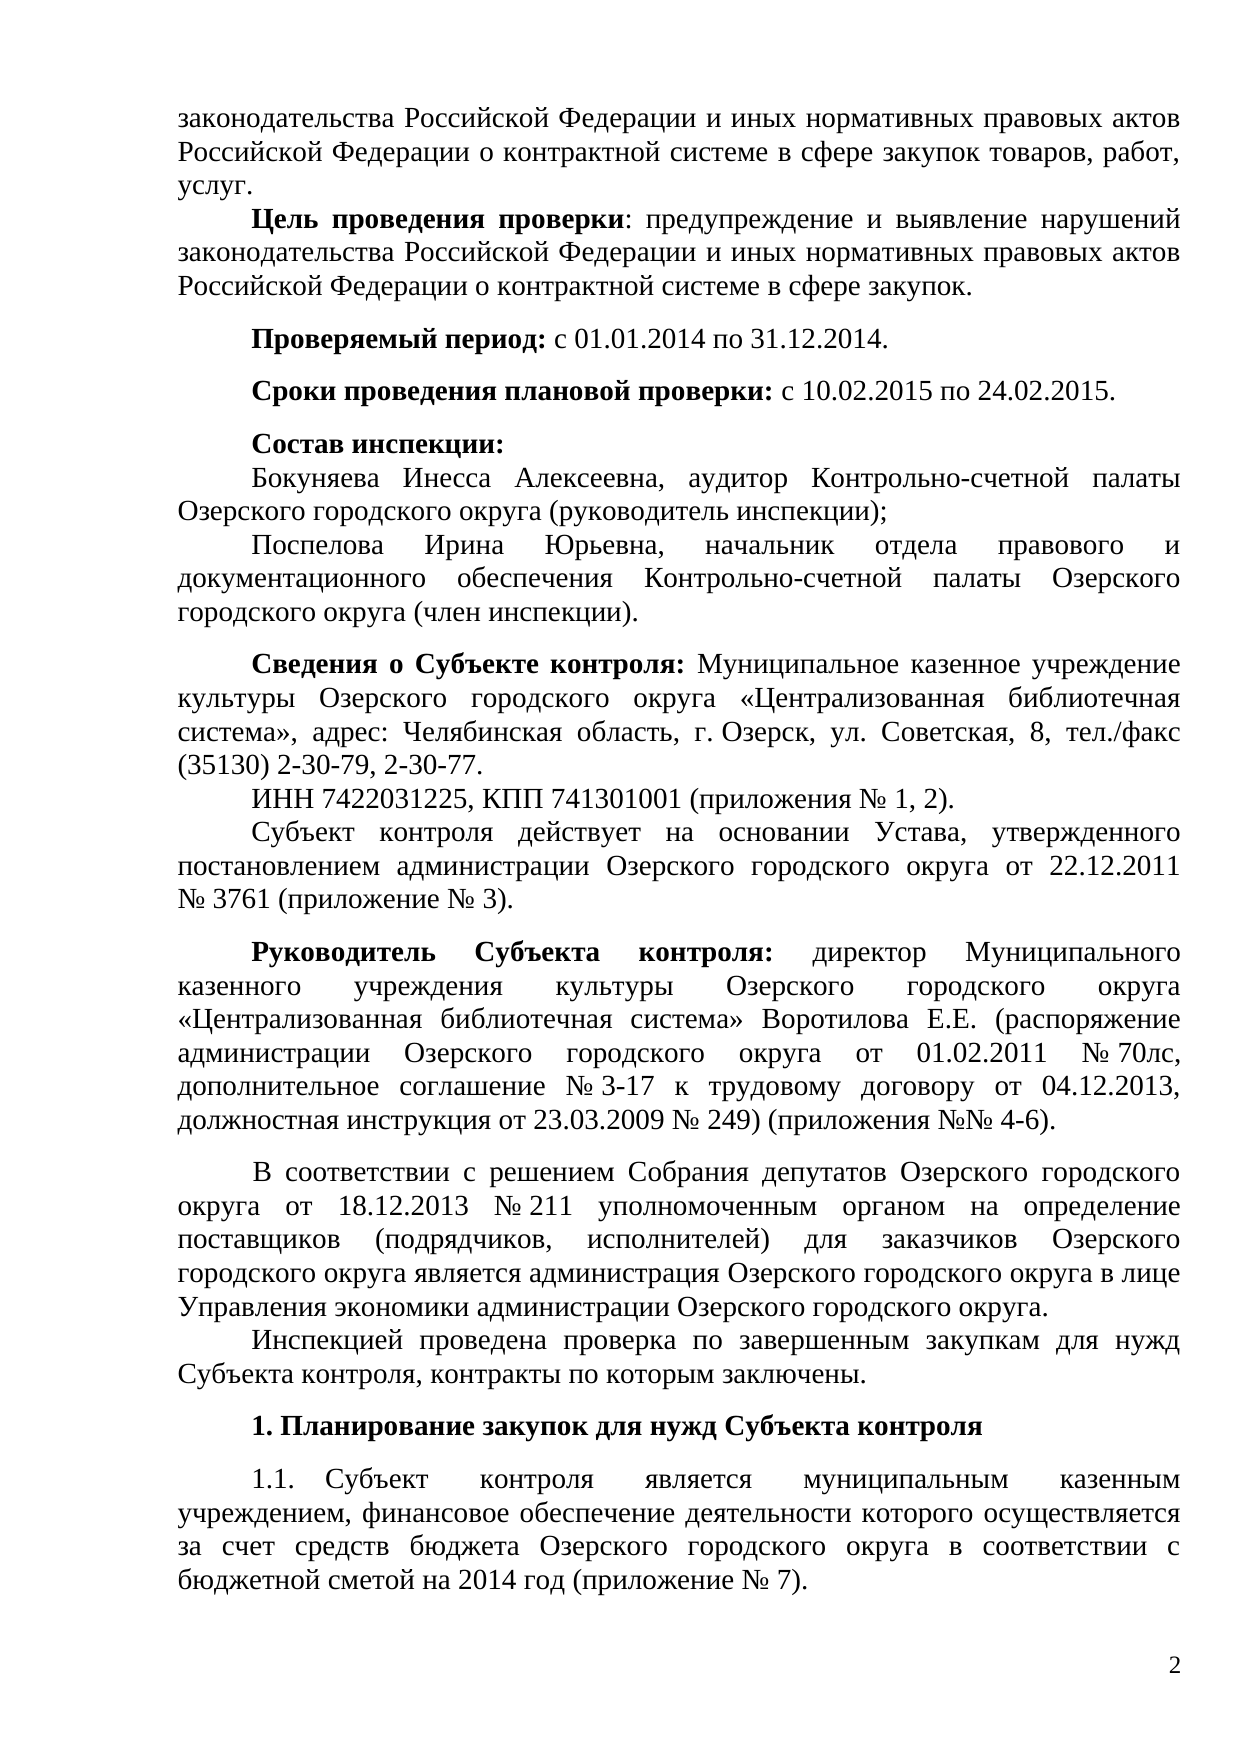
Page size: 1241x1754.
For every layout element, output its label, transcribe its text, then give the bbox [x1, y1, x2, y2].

text В соответствии с решением Собрания депутатов Озерского городского округа от 18.12.2013 № 211 уполномоченным органом на определение поставщиков (подрядчиков, исполнителей) для заказчиков Озерского городского округа является администрация Озерского городского округа в лице Управления экономики администрации Озерского городского округа. [177, 1154, 1181, 1322]
text 1. Планирование закупок для нужд Субъекта контроля [177, 1408, 1181, 1442]
text Цель проведения проверки: предупреждение и выявление нарушений законодательства Российской Федерации и иных нормативных правовых актов Российской Федерации о контрактной системе в сфере закупок. [177, 201, 1181, 302]
text 1.1. Субъект контроля является муниципальным казенным учреждением, финансовое обеспечение деятельности которого осуществляется за счет средств бюджета Озерского городского округа в соответствии с бюджетной сметой на 2014 год (приложение № 7). [177, 1461, 1181, 1595]
text Поспелова Ирина Юрьевна, начальник отдела правового и документационного обеспечения Контрольно-счетной палаты Озерского городского округа (член инспекции). [177, 527, 1181, 627]
text Сроки проведения плановой проверки: с 10.02.2015 по 24.02.2015. [177, 373, 1181, 407]
text Руководитель Субъекта контроля: директор Муниципального казенного учреждения культуры Озерского городского округа «Централизованная библиотечная система» Воротилова Е.Е. (распоряжение администрации Озерского городского округа от 01.02.2011 № 70лс, дополнительное соглашение № 3-17 к трудовому договору от 04.12.2013, должностная инструкция от 23.03.2009 № 249) (приложения №№ 4-6). [177, 934, 1181, 1135]
text Инспекцией проведена проверка по завершенным закупкам для нужд Субъекта контроля, контракты по которым заключены. [177, 1322, 1181, 1389]
text Сведения о Субъекте контроля: Муниципальное казенное учреждение культуры Озерского городского округа «Централизованная библиотечная система», адрес: Челябинская область, г. Озерск, ул. Советская, 8, тел./факс (35130) 2-30-79, 2-30-77. [177, 647, 1181, 781]
text Субъект контроля действует на основании Устава, утвержденного постановлением администрации Озерского городского округа от 22.12.2011 № 3761 (приложение № 3). [177, 814, 1181, 915]
text Состав инспекции: [177, 426, 1181, 460]
text Бокуняева Инесса Алексеевна, аудитор Контрольно-счетной палаты Озерского городского округа (руководитель инспекции); [177, 460, 1181, 527]
text Проверяемый период: с 01.01.2014 по 31.12.2014. [177, 321, 1181, 354]
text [177, 100, 1181, 201]
text ИНН 7422031225, КПП 741301001 (приложения № 1, 2). [177, 781, 1181, 814]
